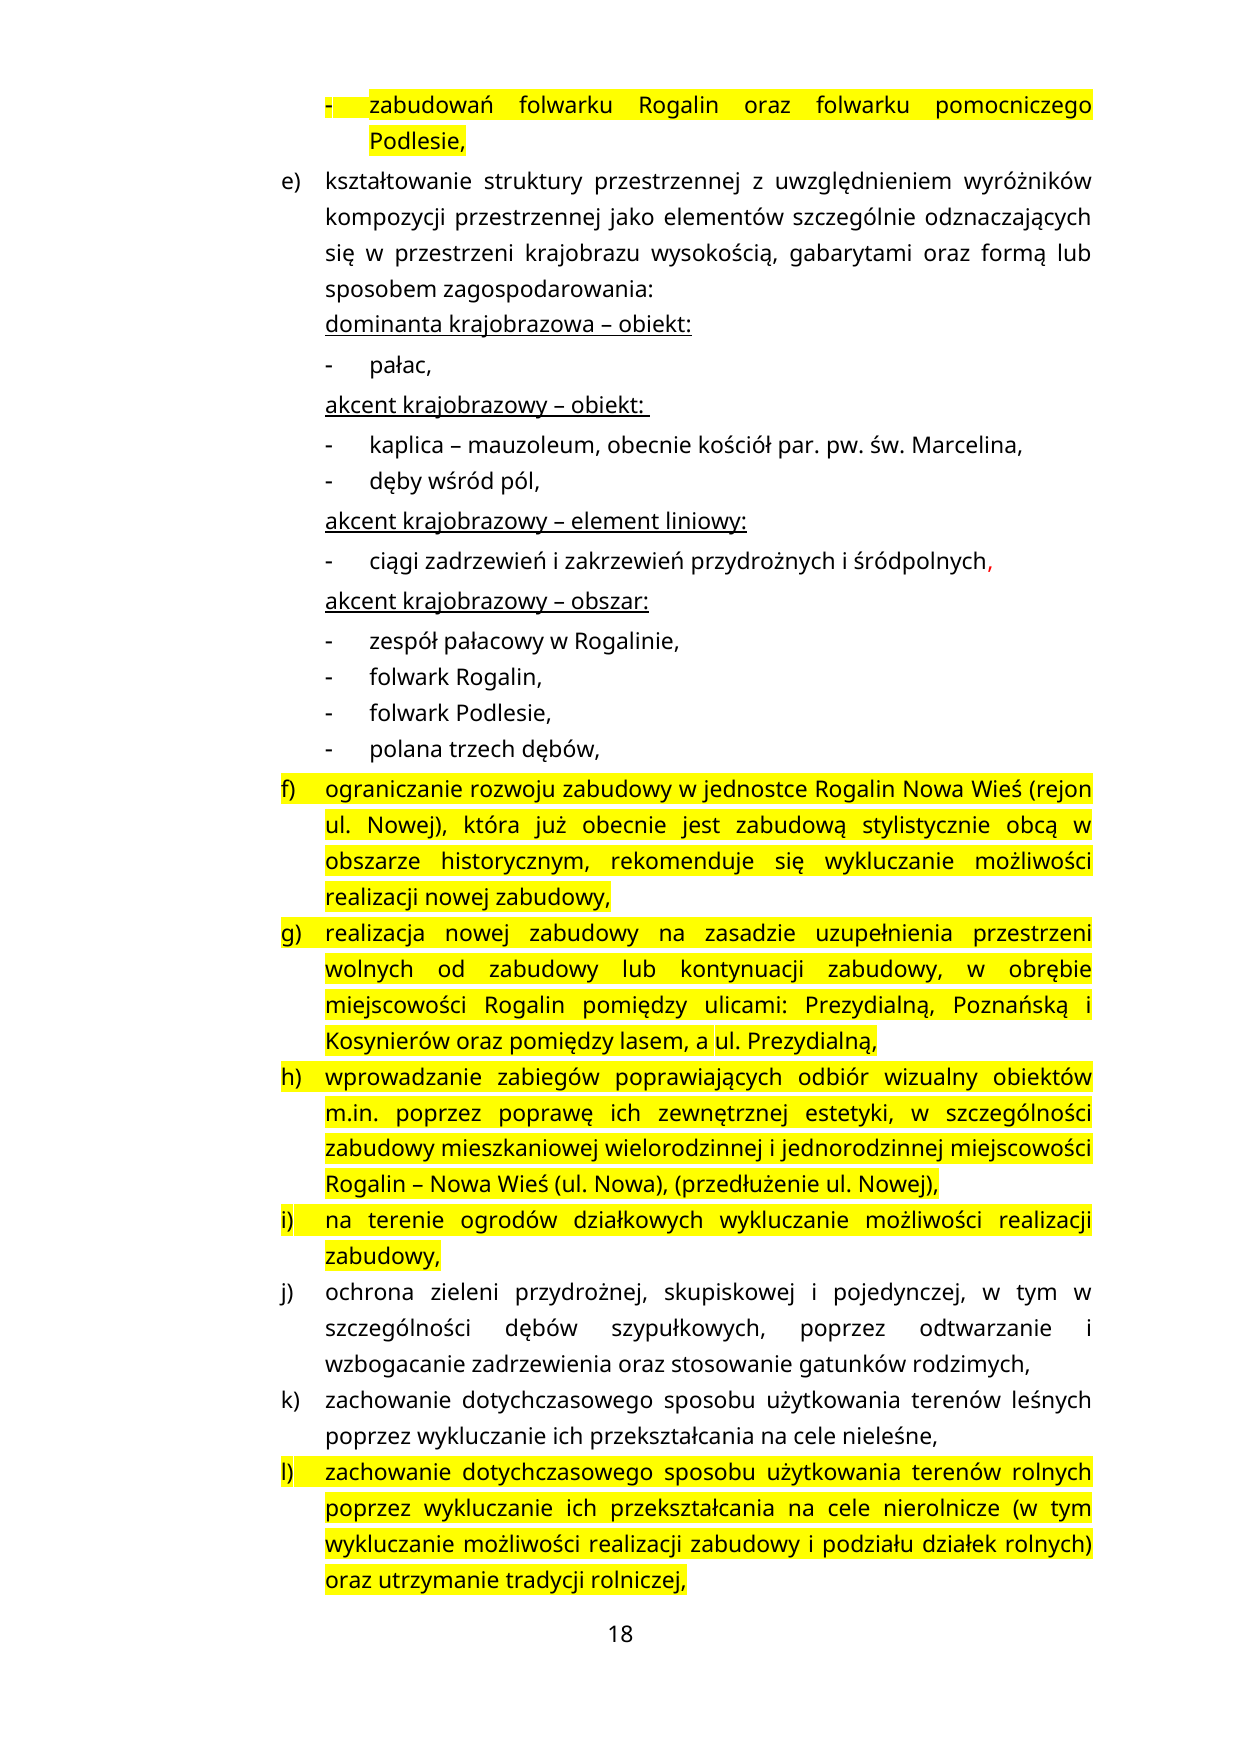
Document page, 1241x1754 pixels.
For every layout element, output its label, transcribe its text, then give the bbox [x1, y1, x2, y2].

subtitle wprowadzanie zabiegów poprawiających odbiór wizualny obiektów m.in. poprzez poprawę ich zewnętrznej estetyki, w szczególności zabudowy mieszkaniowej wielorodzinnej i jednorodzinnej miejscowości Rogalin – Nowa Wieś (ul. Nowa), (przedłużenie ul. Nowej), [281, 1092, 1092, 1199]
subtitle akcent krajobrazowy – obiekt: [325, 389, 1092, 420]
list ciągi zadrzewień i zakrzewień przydrożnych i śródpolnych, [325, 545, 1092, 576]
list pałac, [325, 348, 1092, 380]
subtitle dominanta krajobrazowa – obiekt: [325, 308, 1092, 340]
subtitle zachowanie dotychczasowego sposobu użytkowania terenów rolnych poprzez wykluczanie ich przekształcania na cele nierolnicze (w tym wykluczanie możliwości realizacji zabudowy i podziału działek rolnych) oraz utrzymanie tradycji rolniczej, [281, 1456, 1092, 1595]
list folwark Podlesie, [325, 697, 1092, 728]
subtitle akcent krajobrazowy – obszar: [325, 585, 1092, 616]
subtitle zachowanie dotychczasowego sposobu użytkowania terenów leśnych poprzez wykluczanie ich przekształcania na cele nieleśne, [281, 1384, 1092, 1451]
subtitle realizacja nowej zabudowy na zasadzie uzupełnienia przestrzeni wolnych od zabudowy lub kontynuacji zabudowy, w obrębie miejscowości Rogalin pomiędzy ulicami: Prezydialną, Poznańską i Kosynierów oraz pomiędzy lasem, a ul. Prezydialną, [281, 948, 1092, 1056]
subtitle ochrona zieleni przydrożnej, skupiskowej i pojedynczej, w tym w szczególności dębów szypułkowych, poprzez odtwarzanie i wzbogacanie zadrzewienia oraz stosowanie gatunków rodzimych, [281, 1276, 1092, 1379]
subtitle ograniczanie rozwoju zabudowy w jednostce Rogalin Nowa Wieś (rejon ul. Nowej), która już obecnie jest zabudową stylistycznie obcą w obszarze historycznym, rekomenduje się wykluczanie możliwości realizacji nowej zabudowy, [281, 804, 1092, 912]
list polana trzech dębów, [325, 733, 1092, 764]
subtitle akcent krajobrazowy – element liniowy: [325, 505, 1092, 536]
list folwark Rogalin, [325, 661, 1092, 692]
list kaplica – mauzoleum, obecnie kościół par. pw. św. Marcelina, [325, 429, 1092, 460]
subtitle kształtowanie struktury przestrzennej z uwzględnieniem wyróżników kompozycji przestrzennej jako elementów szczególnie odznaczających się w przestrzeni krajobrazu wysokością, gabarytami oraz formą lub sposobem zagospodarowania: [281, 165, 1092, 304]
list zabudowań folwarku Rogalin oraz folwarku pomocniczego Podlesie, [325, 89, 1092, 156]
list zespół pałacowy w Rogalinie, [325, 625, 1092, 656]
list dęby wśród pól, [325, 465, 1092, 496]
subtitle na terenie ogrodów działkowych wykluczanie możliwości realizacji zabudowy, [281, 1204, 1092, 1271]
